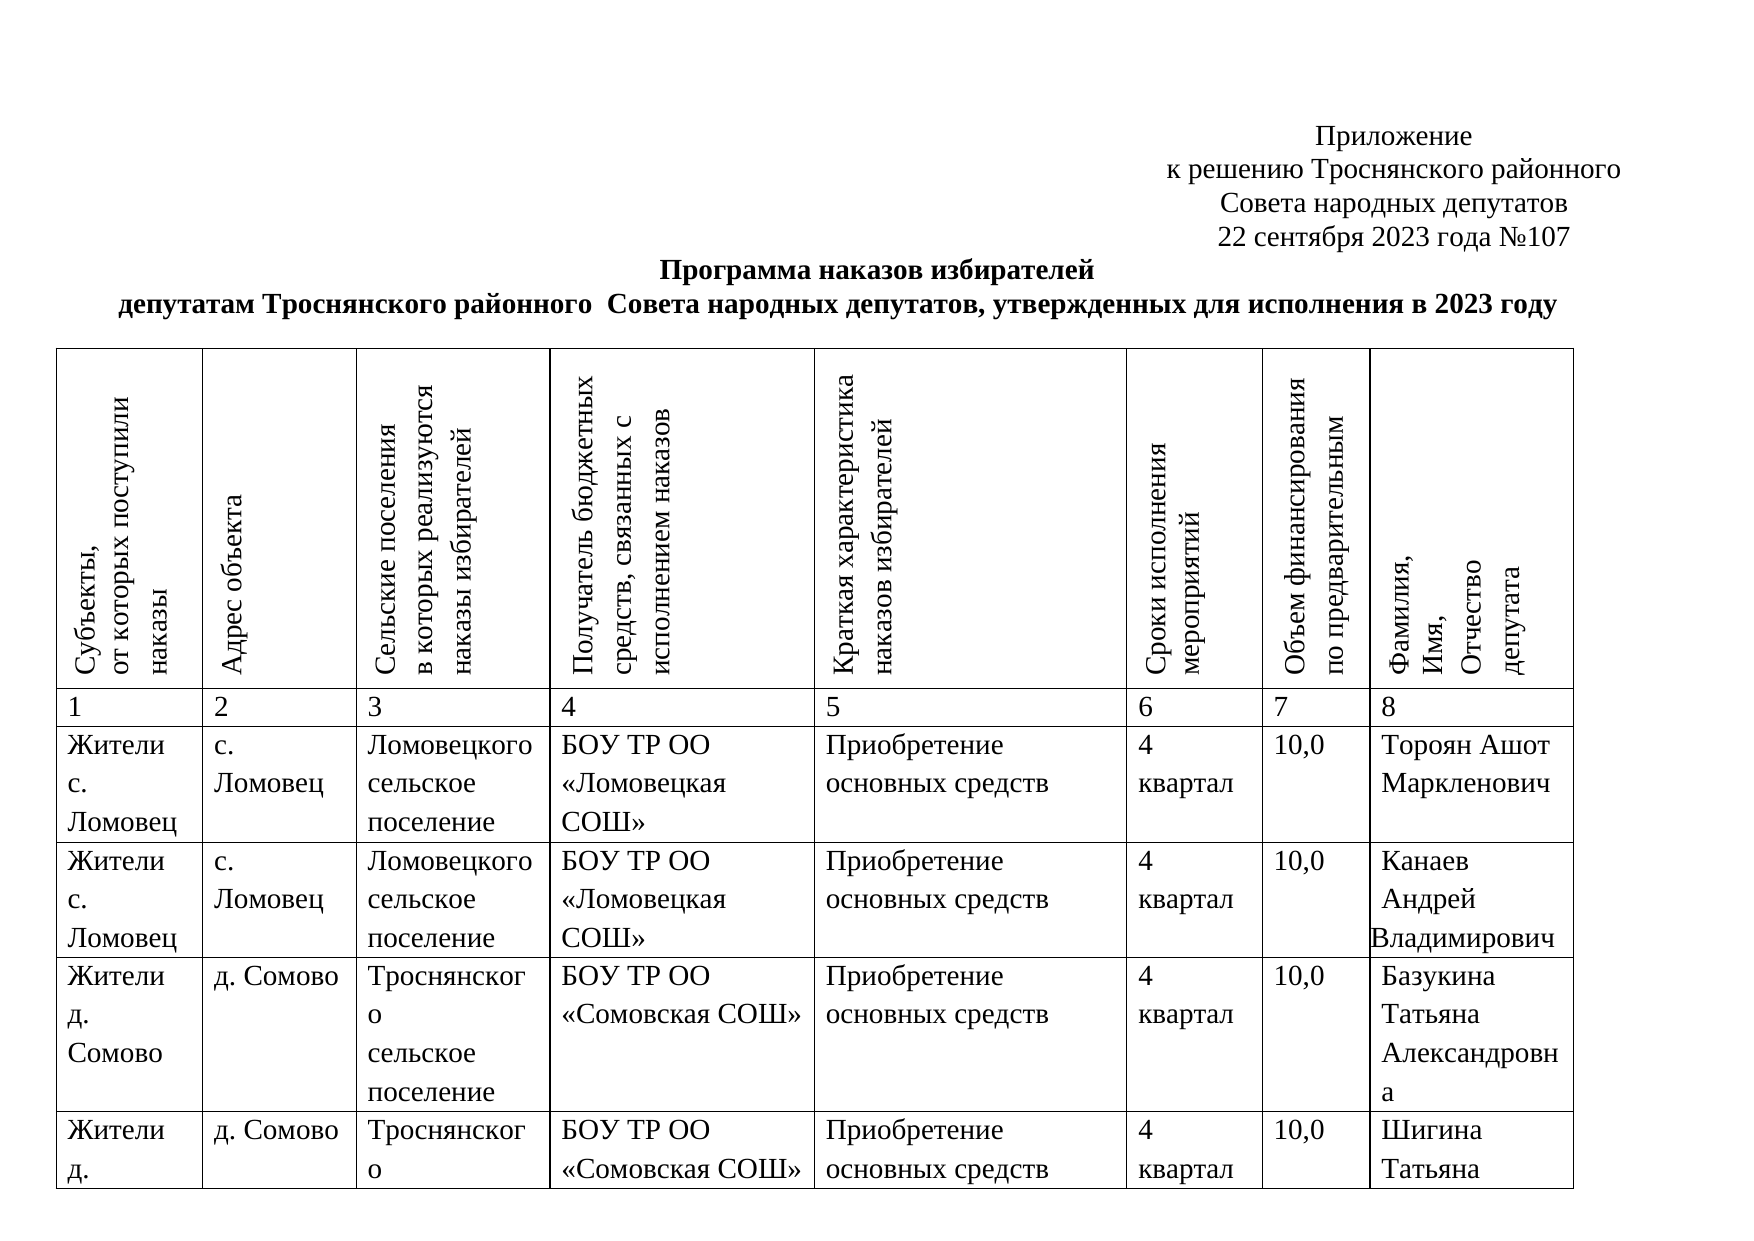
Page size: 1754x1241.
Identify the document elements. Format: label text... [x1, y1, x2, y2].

table_cell 7 [1263, 689, 1369, 726]
text 22 сентября 2023 года №107 [643, 219, 1636, 252]
table_cell Тороян Ашот Маркленович [1371, 727, 1573, 842]
table_header Сельские поселения в которых реализуются наказы избирателей [357, 349, 549, 688]
table_cell БОУ ТР ОО «Сомовская СОШ» [551, 958, 814, 1111]
table_cell Троснянского сельское поселение [357, 958, 549, 1111]
table_cell с. Ломовец [203, 843, 356, 957]
table_cell 10,0 [1263, 727, 1369, 842]
table_cell 1 [57, 689, 202, 726]
table_cell 4 квартал [1127, 843, 1262, 957]
text Совета народных депутатов [643, 185, 1636, 219]
table_header Адрес объекта [203, 349, 356, 688]
table_cell с. Ломовец [203, 727, 356, 842]
table_cell 4 квартал [1127, 727, 1262, 842]
table_cell 5 [815, 689, 1126, 726]
text депутатам Троснянского районного Совета народных депутатов, утвержденных для исполнения в 2023 году [118, 286, 1636, 319]
table_cell Базукина Татьяна Александровна [1371, 958, 1573, 1111]
table_cell Приобретение основных средств [815, 843, 1126, 957]
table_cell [551, 1112, 814, 1188]
table_cell 4 [551, 689, 814, 726]
table_cell Жители с. Ломовец [57, 727, 202, 842]
table_cell д. Сомово [203, 1112, 356, 1188]
table_cell 10,0 [1263, 958, 1369, 1111]
table_cell Канаев Андрей Владимирович [1371, 843, 1573, 957]
table_cell Ломовецкого сельское поселение [357, 727, 549, 842]
table_cell д. Сомово [203, 958, 356, 1111]
table_cell Жители д. Сомово [57, 958, 202, 1111]
table_cell 6 [1127, 689, 1262, 726]
table_cell 10,0 [1263, 1112, 1369, 1188]
table_cell Ломовецкого сельское поселение [357, 843, 549, 957]
table_cell 3 [357, 689, 549, 726]
table_header Объем финансирования по предварительным расчетам (тыс. руб) [1263, 349, 1369, 688]
text к решению Троснянского районного [643, 152, 1636, 185]
table_cell БОУ ТР ОО «Ломовецкая СОШ» [551, 843, 814, 957]
table_cell БОУ ТР ОО «Ломовецкая СОШ» [551, 727, 814, 842]
table_cell 8 [1371, 689, 1573, 726]
table_header Субъекты, от которых поступили наказы [57, 349, 202, 688]
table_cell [357, 1112, 549, 1188]
table_header Краткая характеристика наказов избирателей [815, 349, 1126, 688]
table_header Сроки исполнения мероприятий [1127, 349, 1262, 688]
text Приложение [643, 118, 1636, 152]
table_header Получатель бюджетных средств, связанных с исполнением наказов [551, 349, 814, 688]
table_cell Жители с. Ломовец [57, 843, 202, 957]
table_header Фамилия, Имя, Отчество депутата [1371, 349, 1573, 688]
table_cell 2 [203, 689, 356, 726]
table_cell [815, 1112, 1126, 1188]
table_cell Жители д. Сомово [57, 1112, 202, 1188]
table_cell 4 квартал [1127, 1112, 1262, 1188]
table_cell Приобретение основных средств [815, 727, 1126, 842]
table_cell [1371, 1112, 1573, 1188]
table_cell 4 квартал [1127, 958, 1262, 1111]
table_cell Приобретение основных средств [815, 958, 1126, 1111]
table_cell 10,0 [1263, 843, 1369, 957]
text Программа наказов избирателей [118, 252, 1636, 286]
